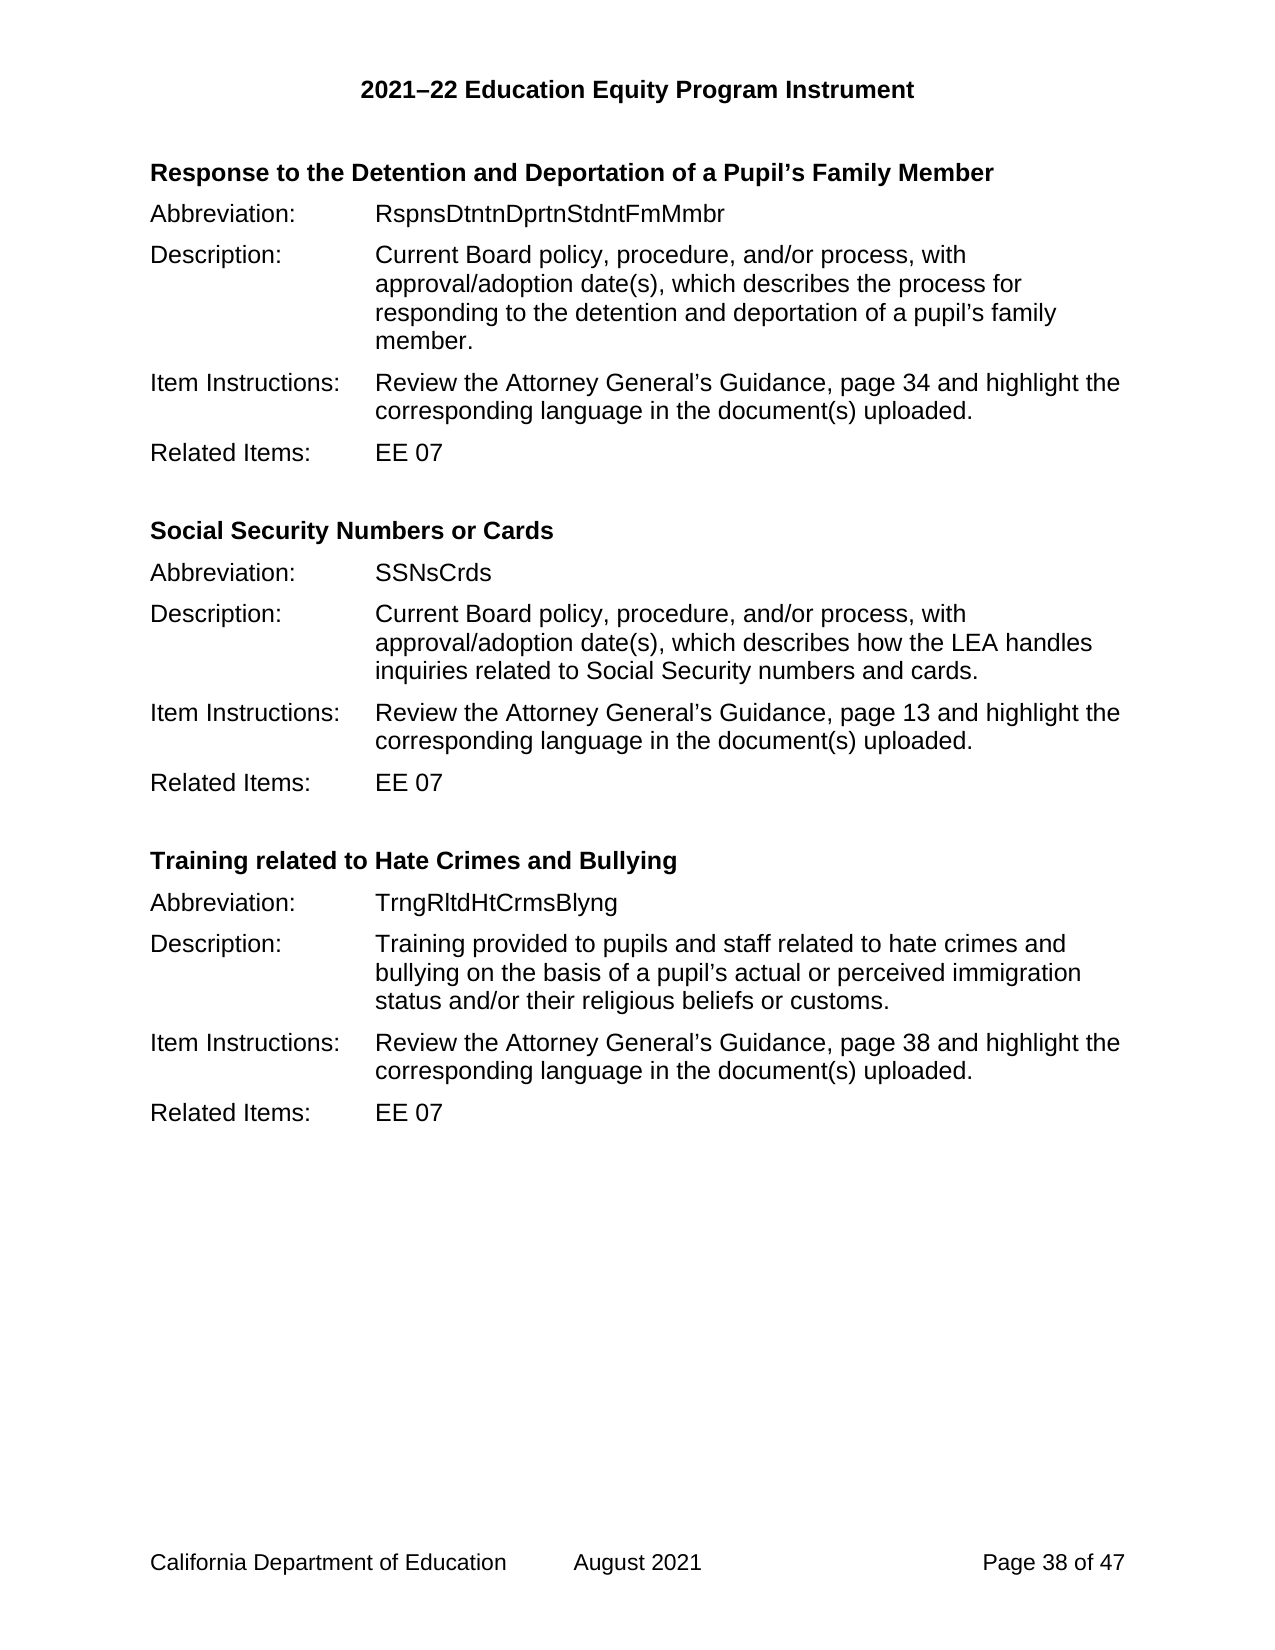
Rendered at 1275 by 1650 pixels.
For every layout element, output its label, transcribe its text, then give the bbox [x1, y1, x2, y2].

text Item Instructions: Review the Attorney General’s Guidance, page 34 and highlight the corresponding language in the document(s) uploaded. [150, 367, 1125, 425]
text Abbreviation: SSNsCrds [150, 557, 1125, 586]
text Abbreviation: RspnsDtntnDprtnStdntFmMmbr [150, 199, 1125, 227]
subtitle Training related to Hate Crimes and Bullying [150, 846, 1125, 875]
text Abbreviation: TrngRltdHtCrmsBlyng [150, 887, 1125, 916]
text Related Items: EE 07 [150, 767, 1125, 796]
text Related Items: EE 07 [150, 1097, 1125, 1126]
text Description: Current Board policy, procedure, and/or process, with approval/adoption date(s), which describes the process for responding to the detention and deportation of a pupil’s family member. [150, 240, 1125, 355]
text Description: Current Board policy, procedure, and/or process, with approval/adoption date(s), which describes how the LEA handles inquiries related to Social Security numbers and cards. [150, 599, 1125, 685]
text Item Instructions: Review the Attorney General’s Guidance, page 13 and highlight the corresponding language in the document(s) uploaded. [150, 697, 1125, 755]
text Related Items: EE 07 [150, 437, 1125, 466]
subtitle Response to the Detention and Deportation of a Pupil’s Family Member [150, 157, 1125, 186]
text Item Instructions: Review the Attorney General’s Guidance, page 38 and highlight the corresponding language in the document(s) uploaded. [150, 1027, 1125, 1085]
text Description: Training provided to pupils and staff related to hate crimes and bullying on the basis of a pupil’s actual or perceived immigration status and/or their religious beliefs or customs. [150, 929, 1125, 1015]
subtitle Social Security Numbers or Cards [150, 516, 1125, 545]
